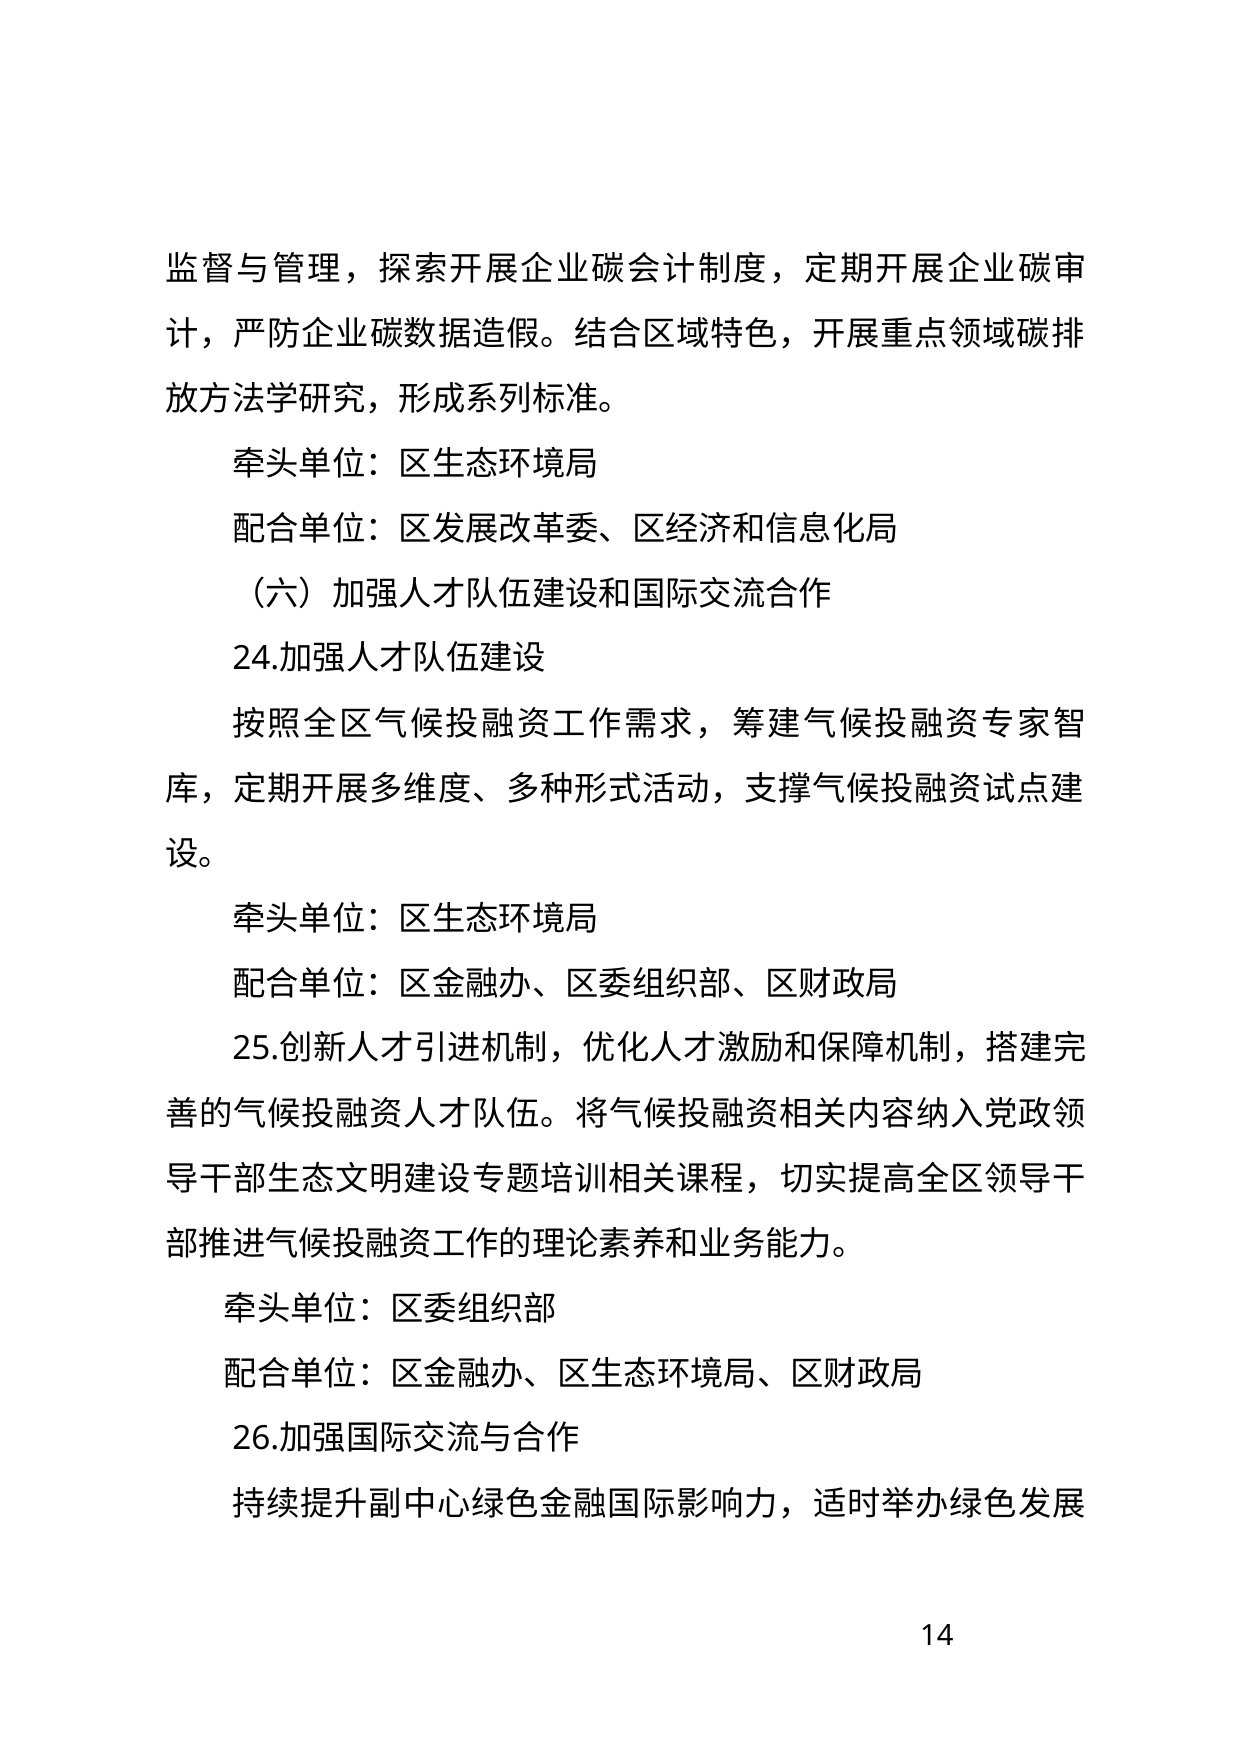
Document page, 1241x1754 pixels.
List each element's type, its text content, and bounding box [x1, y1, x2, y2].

list 按照全区气候投融资工作需求，筹建气候投融资专家智库，定期开展多维度、多种形式活动，支撑气候投融资试点建设。 [165, 688, 1087, 883]
subtitle （六）加强人才队伍建设和国际交流合作 [165, 558, 1087, 623]
text 配合单位：区发展改革委、区经济和信息化局 [165, 493, 1087, 558]
list 24.加强人才队伍建设 [165, 623, 1087, 688]
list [165, 233, 1087, 428]
text 牵头单位：区生态环境局 [165, 883, 1087, 948]
text 牵头单位：区生态环境局 [165, 428, 1087, 493]
text 牵头单位：区委组织部 [165, 1273, 1087, 1338]
text 配合单位：区金融办、区委组织部、区财政局 [165, 948, 1087, 1013]
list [165, 1468, 1087, 1533]
text 26.加强国际交流与合作 [165, 1403, 1087, 1468]
text 配合单位：区金融办、区生态环境局、区财政局 [165, 1338, 1087, 1403]
list 25.创新人才引进机制，优化人才激励和保障机制，搭建完善的气候投融资人才队伍。将气候投融资相关内容纳入党政领导干部生态文明建设专题培训相关课程，切实提高全区领导干部推进气候投融资工作的理论素养和业务能力。 [165, 1013, 1087, 1273]
